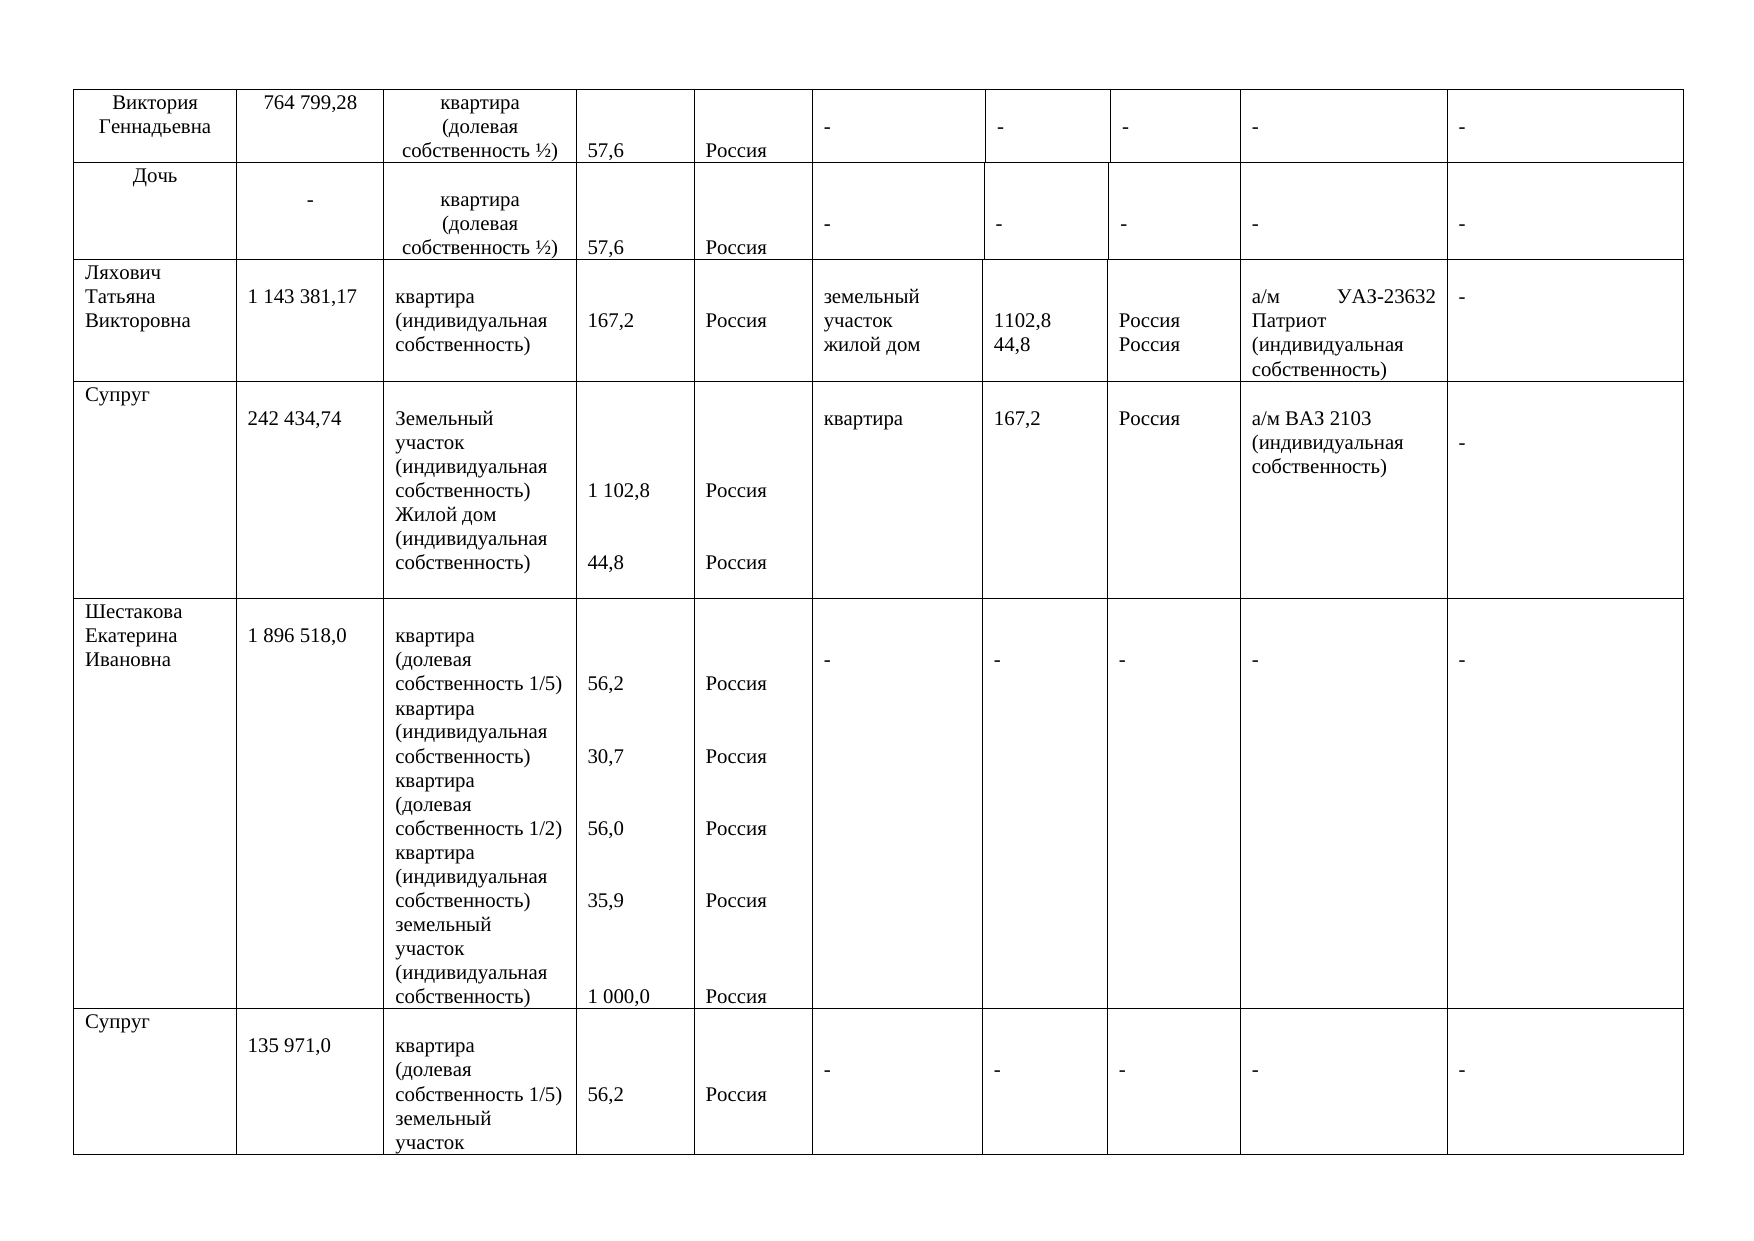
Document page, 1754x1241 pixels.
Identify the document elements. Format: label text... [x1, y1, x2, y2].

table_cell 1102,8 44,8 [983, 260, 1107, 381]
table_cell 242 434,74 [237, 382, 383, 598]
table_cell квартира (долевая собственность ½) [384, 163, 576, 259]
table_cell - [985, 163, 1108, 259]
table_cell 167,2 [983, 382, 1107, 598]
table_cell Супруг [74, 1009, 236, 1154]
table_cell 1 143 381,17 [237, 260, 383, 381]
table_cell - [1241, 163, 1447, 259]
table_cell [384, 1009, 576, 1154]
table_cell Россия [695, 260, 812, 381]
table_cell Россия Россия Россия Россия Россия [695, 599, 812, 1008]
table_cell 167,2 [577, 260, 694, 381]
table_cell - [1448, 1009, 1683, 1154]
table_cell - [1241, 1009, 1447, 1154]
table_cell - [983, 1009, 1107, 1154]
table_cell Россия [695, 90, 812, 162]
table_cell - [813, 90, 985, 162]
table_cell Россия Россия [695, 382, 812, 598]
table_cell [74, 90, 236, 162]
table_cell - [237, 163, 383, 259]
table_cell - [1109, 163, 1240, 259]
table_cell - [1448, 90, 1683, 162]
table_cell 57,6 [577, 163, 694, 259]
table_cell Ляхович Татьяна Викторовна [74, 260, 236, 381]
table_cell 1 896 518,0 [237, 599, 383, 1008]
table_cell - [1448, 260, 1683, 381]
table_cell 1 102,8 44,8 [577, 382, 694, 598]
table_cell - [1108, 599, 1240, 1008]
table_cell Шестакова Екатерина Ивановна [74, 599, 236, 1008]
table_cell - [1448, 599, 1683, 1008]
table_cell Россия Россия [1108, 260, 1240, 381]
table_cell 135 971,0 [237, 1009, 383, 1154]
table_cell земельный участок жилой дом [813, 260, 982, 381]
table_cell а/м ВАЗ 2103 (индивидуальная собственность) [1241, 382, 1447, 598]
table_cell - [983, 599, 1107, 1008]
table_cell 764 799,28 [237, 90, 383, 162]
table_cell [384, 90, 576, 162]
table_cell - [1241, 90, 1447, 162]
table_cell Россия [1108, 382, 1240, 598]
table_cell - [1108, 1009, 1240, 1154]
table_cell - [1448, 163, 1683, 259]
table_cell - [1448, 382, 1683, 598]
table_cell Россия [695, 163, 812, 259]
table_cell Супруг [74, 382, 236, 598]
table_cell - [1111, 90, 1240, 162]
table_cell квартира (индивидуальная собственность) [384, 260, 576, 381]
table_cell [695, 1009, 812, 1154]
table_cell - [813, 163, 984, 259]
table_cell квартира [813, 382, 982, 598]
table_cell а/м УАЗ-23632 Патриот (индивидуальная собственность) [1241, 260, 1447, 381]
table_cell квартира (долевая собственность 1/5) квартира (индивидуальная собственность) квартира (долевая собственность 1/2) квартира (индивидуальная собственность) земельный участок (индивидуальная собственность) [384, 599, 576, 1008]
table_cell - [986, 90, 1110, 162]
table_cell Дочь [74, 163, 236, 259]
table_cell 56,2 1 000,0 33,4 [577, 1009, 694, 1154]
table_cell - [813, 1009, 982, 1154]
table_cell - [813, 599, 982, 1008]
table_cell Земельный участок (индивидуальная собственность) Жилой дом (индивидуальная собственность) [384, 382, 576, 598]
table_cell 56,2 30,7 56,0 35,9 1 000,0 [577, 599, 694, 1008]
table_cell - [1241, 599, 1447, 1008]
table_cell 57,6 [577, 90, 694, 162]
